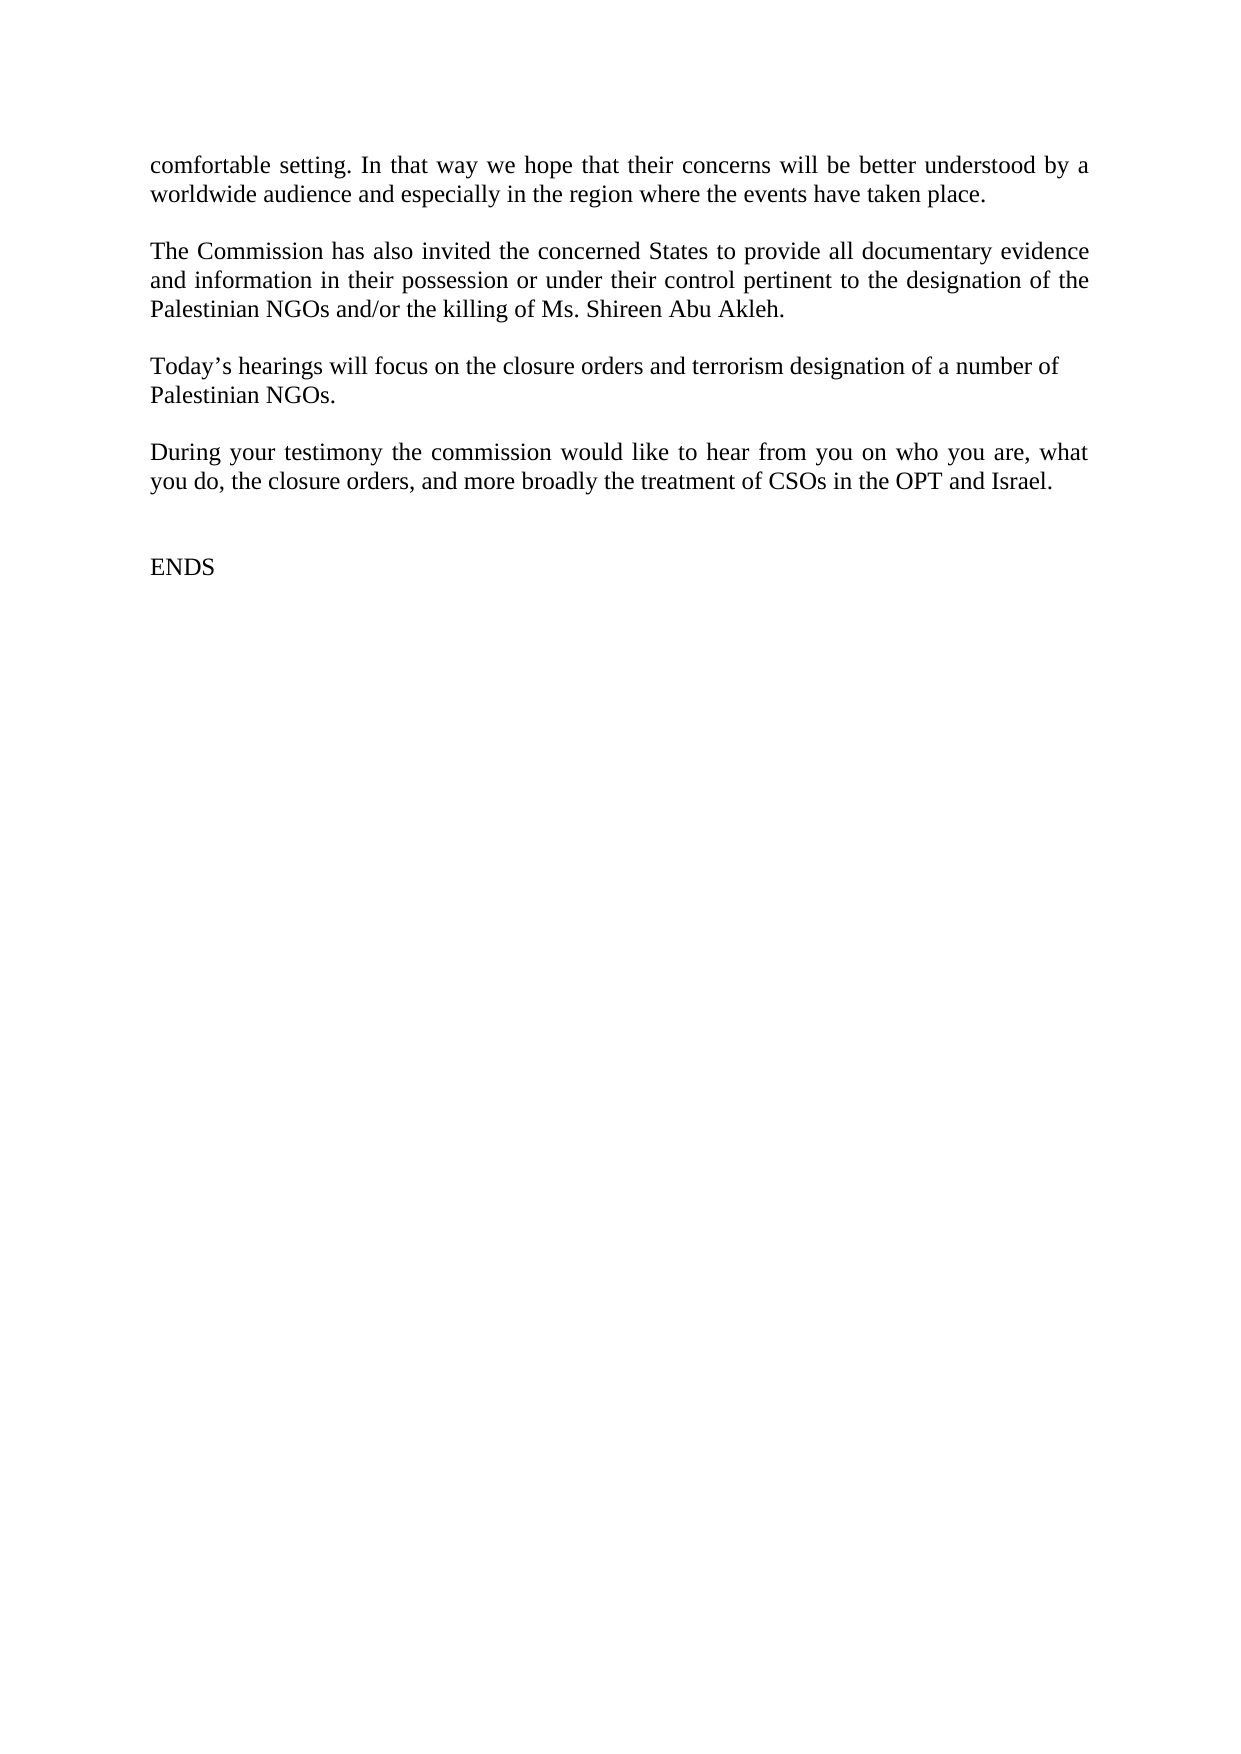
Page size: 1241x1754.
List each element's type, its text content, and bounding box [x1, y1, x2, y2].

text ENDS [150, 552, 1090, 581]
text The Commission has also invited the concerned States to provide all documentary evidence and information in their possession or under their control pertinent to the designation of the Palestinian NGOs and/or the killing of Ms. Shireen Abu Akleh. [150, 236, 1090, 322]
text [150, 150, 1090, 207]
text Today’s hearings will focus on the closure orders and terrorism designation of a number of Palestinian NGOs. [150, 351, 1090, 409]
text During your testimony the commission would like to hear from you on who you are, what you do, the closure orders, and more broadly the treatment of CSOs in the OPT and Israel. [150, 437, 1090, 495]
